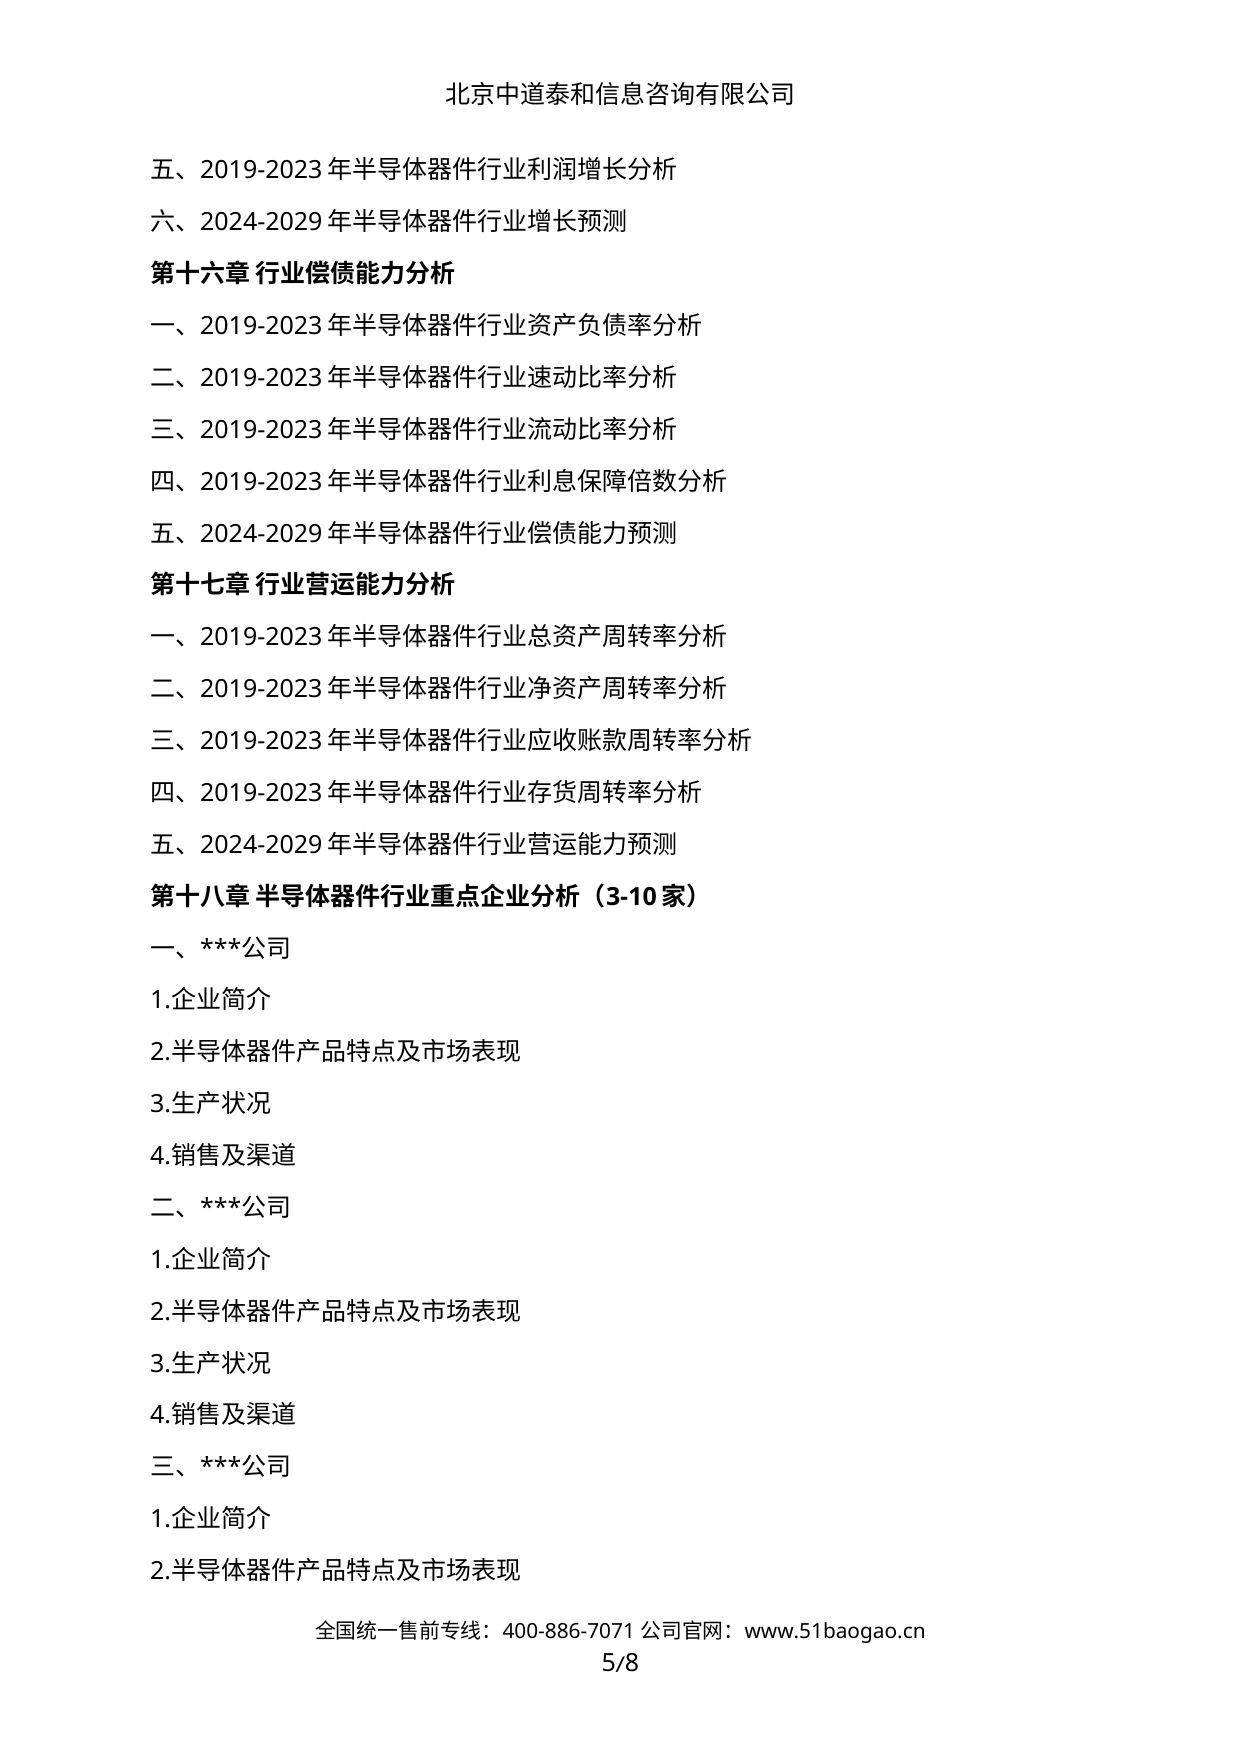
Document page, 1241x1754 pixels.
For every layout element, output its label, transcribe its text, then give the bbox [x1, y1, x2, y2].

text 2.半导体器件产品特点及市场表现 [150, 1291, 1090, 1327]
text 4.销售及渠道 [150, 1395, 1090, 1431]
text 3.生产状况 [150, 1343, 1090, 1379]
text 第十八章 半导体器件行业重点企业分析（3-10家） [150, 876, 1090, 912]
text 六、2024-2029年半导体器件行业增长预测 [150, 202, 1090, 238]
text 二、***公司 [150, 1187, 1090, 1224]
text 四、2019-2023年半导体器件行业存货周转率分析 [150, 772, 1090, 809]
text 2.半导体器件产品特点及市场表现 [150, 1551, 1090, 1587]
text 第十七章 行业营运能力分析 [150, 565, 1090, 601]
text 三、2019-2023年半导体器件行业应收账款周转率分析 [150, 721, 1090, 757]
text 一、2019-2023年半导体器件行业资产负债率分析 [150, 306, 1090, 342]
text 五、2019-2023年半导体器件行业利润增长分析 [150, 150, 1090, 186]
text 三、2019-2023年半导体器件行业流动比率分析 [150, 409, 1090, 446]
text 1.企业简介 [150, 1499, 1090, 1535]
text 1.企业简介 [150, 1239, 1090, 1276]
text 五、2024-2029年半导体器件行业偿债能力预测 [150, 513, 1090, 549]
text 一、***公司 [150, 928, 1090, 964]
text 2.半导体器件产品特点及市场表现 [150, 1032, 1090, 1068]
text 4.销售及渠道 [150, 1136, 1090, 1172]
text 五、2024-2029年半导体器件行业营运能力预测 [150, 824, 1090, 861]
text 二、2019-2023年半导体器件行业净资产周转率分析 [150, 669, 1090, 705]
text 一、2019-2023年半导体器件行业总资产周转率分析 [150, 617, 1090, 653]
text 四、2019-2023年半导体器件行业利息保障倍数分析 [150, 461, 1090, 497]
text 3.生产状况 [150, 1084, 1090, 1120]
text 三、***公司 [150, 1447, 1090, 1483]
text 第十六章 行业偿债能力分析 [150, 254, 1090, 290]
text 1.企业简介 [150, 980, 1090, 1016]
text 二、2019-2023年半导体器件行业速动比率分析 [150, 357, 1090, 394]
